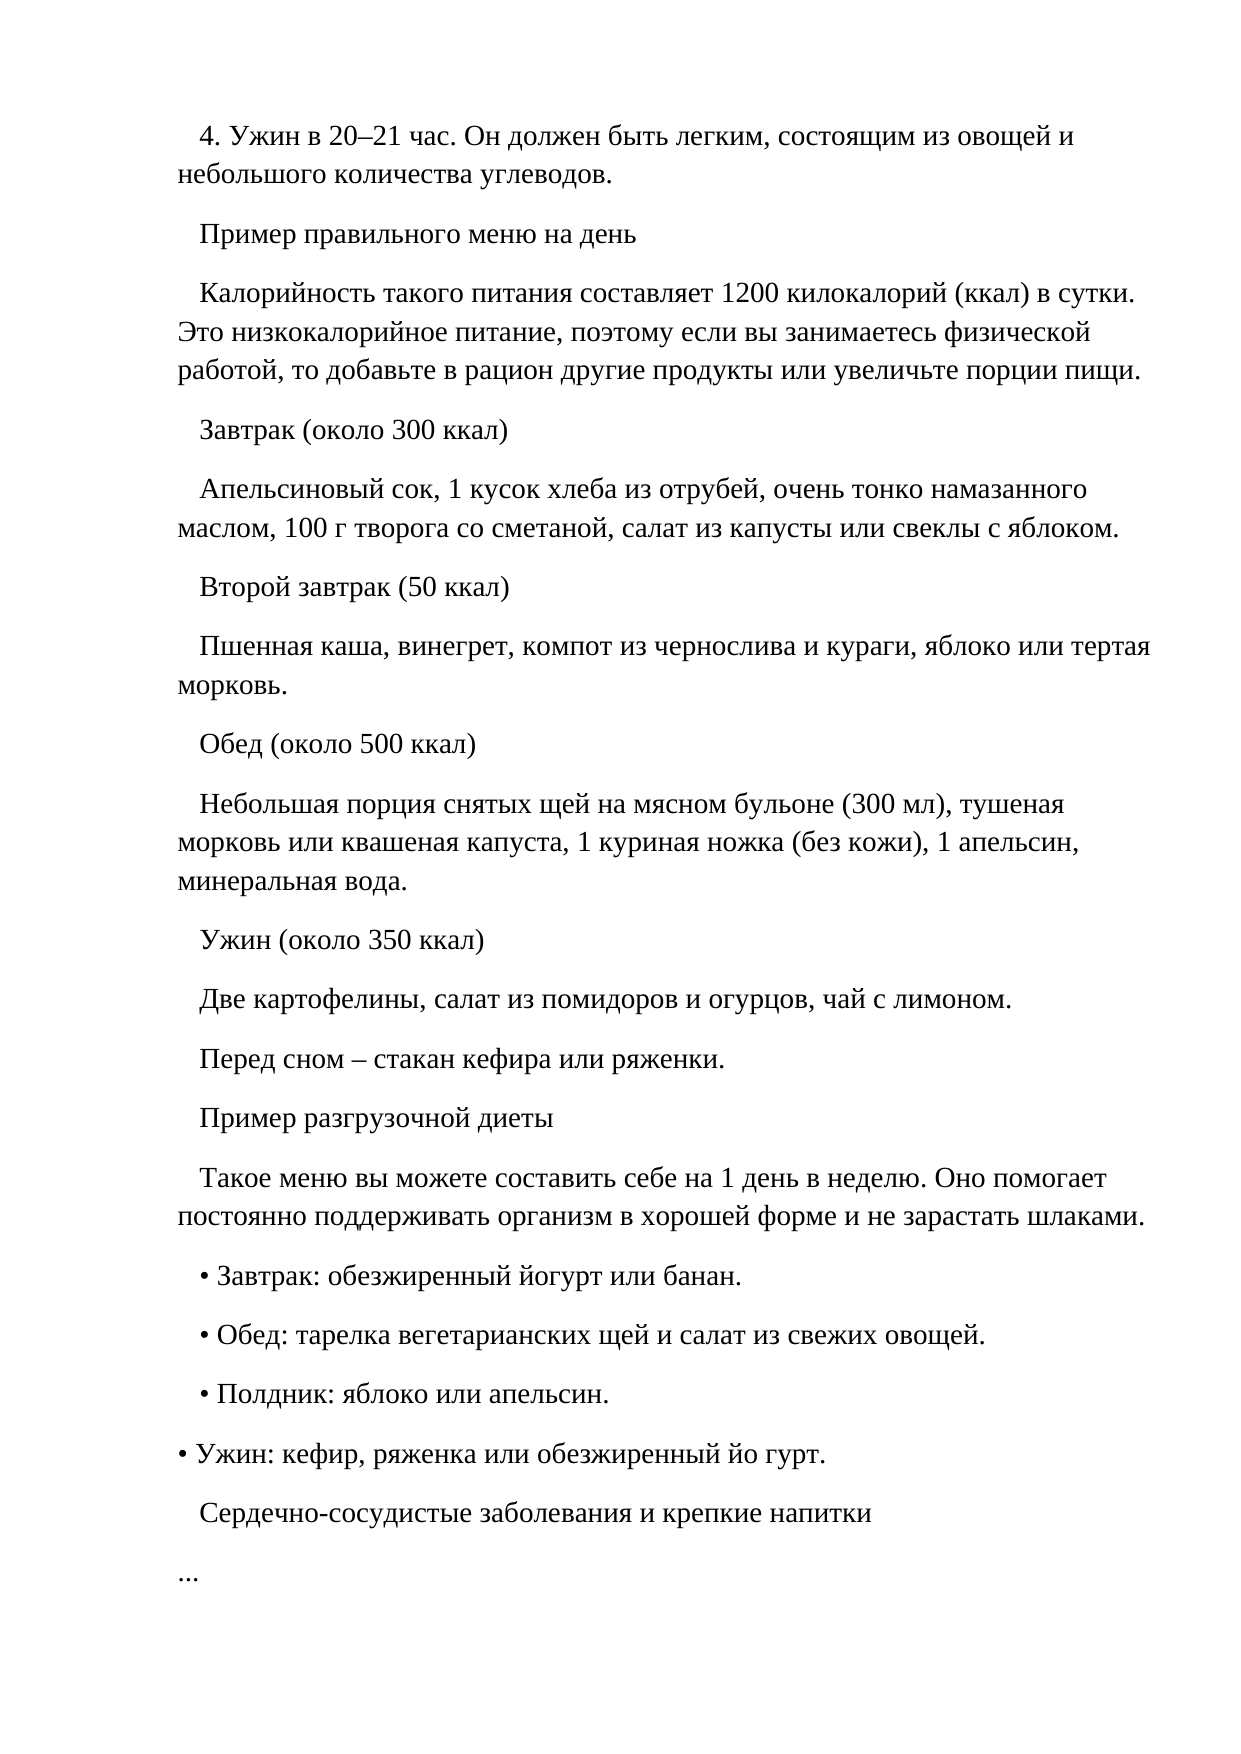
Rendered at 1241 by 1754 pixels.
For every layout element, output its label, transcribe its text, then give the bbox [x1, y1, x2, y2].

text Пшенная каша, винегрет, компот из чернослива и кураги, яблоко или тертая морковь. [177, 628, 1152, 701]
text • Ужин: кефир, ряженка или обезжиренный йо гурт. [177, 1436, 1152, 1469]
text Завтрак (около 300 ккал) [177, 412, 1152, 445]
text Пример правильного меню на день [177, 216, 1152, 249]
text Небольшая порция снятых щей на мясном бульоне (300 мл), тушеная морковь или квашеная капуста, 1 куриная ножка (без кожи), 1 апельсин, минеральная вода. [177, 786, 1152, 896]
text Перед сном – стакан кефира или ряженки. [177, 1041, 1152, 1074]
text Обед (около 500 ккал) [177, 726, 1152, 760]
text Калорийность такого питания составляет 1200 килокалорий (ккал) в сутки. Это низкокалорийное питание, поэтому если вы занимаетесь физической работой, то добавьте в рацион другие продукты или увеличьте порции пищи. [177, 275, 1152, 386]
text Пример разгрузочной диеты [177, 1100, 1152, 1134]
text Такое меню вы можете составить себе на 1 день в неделю. Оно помогает постоянно поддерживать организм в хорошей форме и не зарастать шлаками. [177, 1160, 1152, 1232]
text Сердечно-сосудистые заболевания и крепкие напитки [177, 1495, 1152, 1529]
text ... [177, 1554, 1152, 1588]
text Второй завтрак (50 ккал) [177, 569, 1152, 603]
text • Обед: тарелка вегетарианских щей и салат из свежих овощей. [177, 1317, 1152, 1351]
text Две картофелины, салат из помидоров и огурцов, чай с лимоном. [177, 982, 1152, 1015]
text Ужин (около 350 ккал) [177, 922, 1152, 956]
text • Завтрак: обезжиренный йогурт или банан. [177, 1258, 1152, 1291]
text 4. Ужин в 20–21 час. Он должен быть легким, состоящим из овощей и небольшого количества углеводов. [177, 118, 1152, 190]
text • Полдник: яблоко или апельсин. [177, 1376, 1152, 1410]
text Апельсиновый сок, 1 кусок хлеба из отрубей, очень тонко намазанного маслом, 100 г творога со сметаной, салат из капусты или свеклы с яблоком. [177, 471, 1152, 543]
